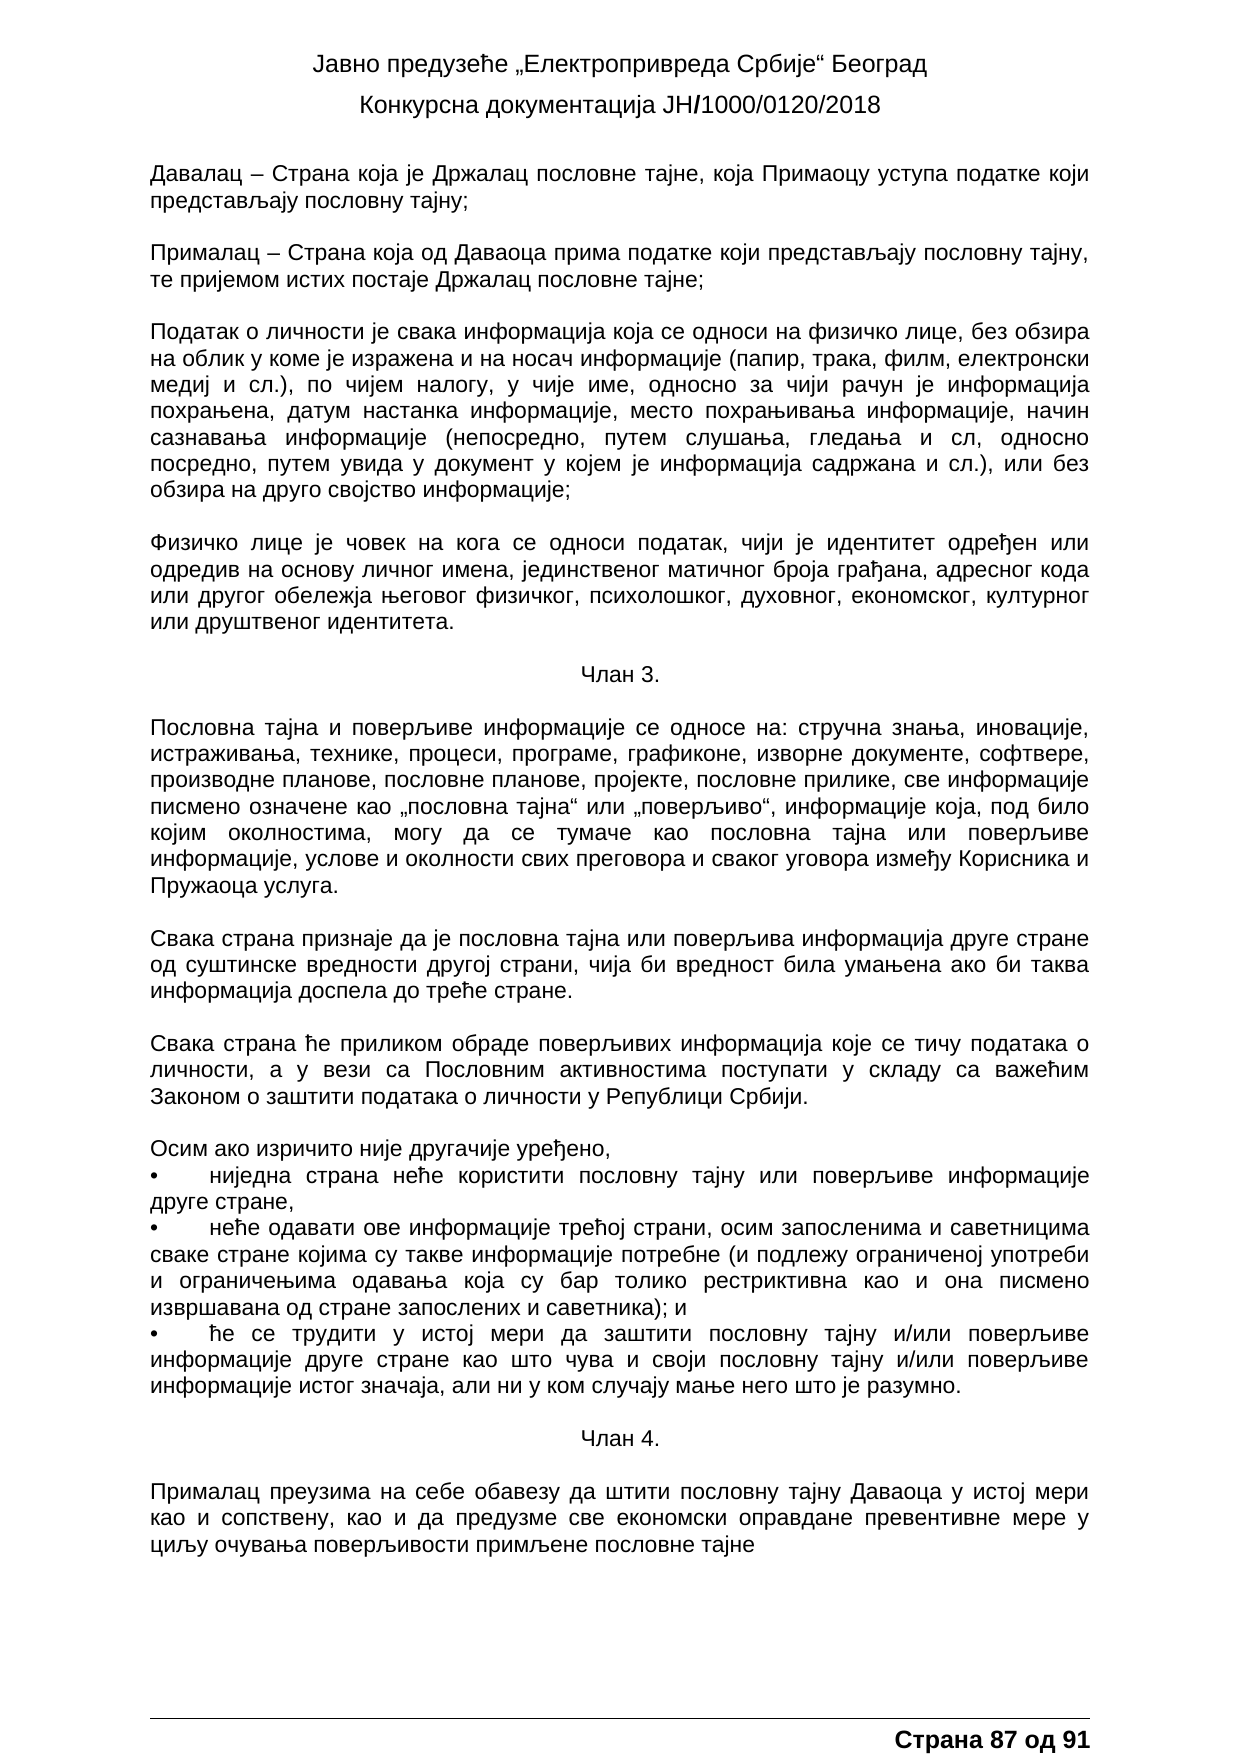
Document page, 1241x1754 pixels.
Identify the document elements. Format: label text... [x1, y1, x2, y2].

text • ће се трудити у истој мери да заштити пословну тајну и/или поверљиве информације друге стране као што чува и своји пословну тајну и/или поверљиве информације истог значаја, али ни у ком случају мање него што је разумно. [150, 1320, 1090, 1399]
text Члан 4. [150, 1425, 1090, 1452]
text Прималац – Страна која од Даваоца прима податке који представљају пословну тајну, те пријемом истих постаје Држалац пословне тајне; [150, 239, 1090, 292]
text Свака страна признаје да је пословна тајна или поверљива информација друге стране од суштинске вредности другој страни, чија би вредност била умањена ако би таква информација доспела до треће стране. [150, 924, 1090, 1003]
text Давалац – Страна која је Држалац пословне тајне, која Примаоцу уступа податке који представљају пословну тајну; [150, 160, 1090, 213]
text Физичко лице је човек на кога се односи податак, чији је идентитет одређен или одредив на основу личног имена, јединственог матичног броја грађана, адресног кода или другог обележја његовог физичког, психолошког, духовног, економског, културног или друштвеног идентитета. [150, 529, 1090, 634]
text Пословна тајна и поверљиве информације се односе на: стручна знања, иновације, истраживања, технике, процеси, програмe, графиконe, изворнe документe, софтверe, производнe плановe, пословнe плановe, пројектe, пословне прилике, све информације писмено означене као „пословна тајна“ или „поверљиво“, информације која, под било којим околностима, могу да се тумаче као пословна тајна или поверљиве информације, услове и околности свих преговора и сваког уговора између Корисника и Пружаоца услуга. [150, 714, 1090, 898]
text Свака страна ће приликом обраде поверљивих информација које се тичу података о личности, а у вези са Пословним активностима поступати у складу са важећим Законом о заштити података о личности у Републици Србији. [150, 1030, 1090, 1109]
text • ниједна страна неће користити пословну тајну или поверљиве информације друге стране, [150, 1162, 1090, 1214]
text Осим ако изричито није другачије уређено, [150, 1135, 1090, 1162]
text Прималац преузима на себе обавезу да штити пословну тајну Даваоца у истој мери као и сопствену, као и да предузме све економски оправдане превентивне мере у циљу очувања поверљивости примљене пословне тајне [150, 1478, 1090, 1557]
text Податак о личности је свака информација која се односи на физичко лице, без обзира на облик у коме је изражена и на носач информације (папир, трака, филм, електронски медиј и сл.), по чијем налогу, у чије име, односно за чији рачун је информација похрањена, датум настанка информације, место похрањивања информације, начин сазнавања информације (непосредно, путем слушања, гледања и сл, односно посредно, путем увида у документ у којем је информација садржана и сл.), или без обзира на друго својство информације; [150, 318, 1090, 503]
text Члан 3. [150, 661, 1090, 687]
text • неће одавати ове информације трећој страни, осим запосленима и саветницима сваке стране којима су такве информације потребне (и подлежу ограниченој употреби и ограничењима одавања која су бар толико рестриктивна као и она писмено извршавана од стране запослених и саветника); и [150, 1214, 1090, 1320]
